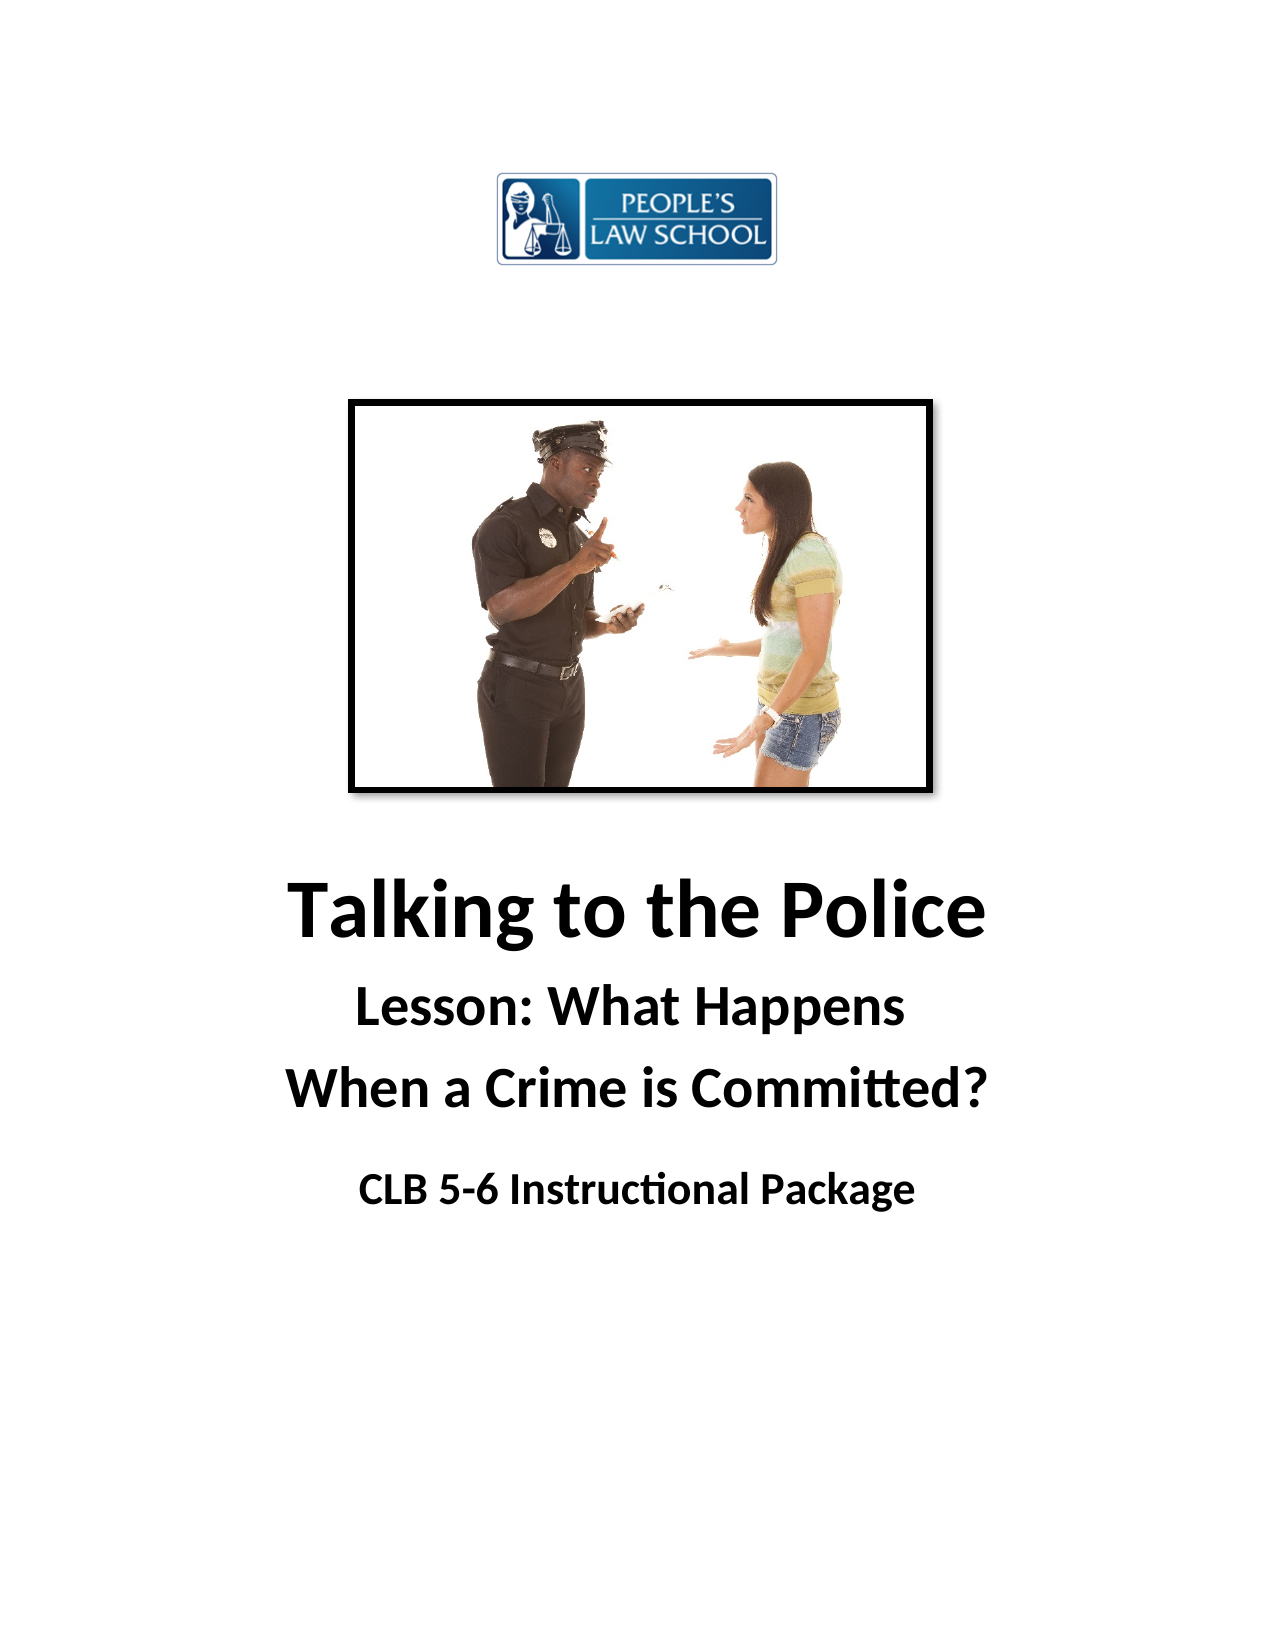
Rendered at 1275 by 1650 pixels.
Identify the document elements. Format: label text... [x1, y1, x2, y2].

text CLB 5-6 Instructional Package [150, 1160, 1125, 1216]
text Talking to the Police Lesson: What Happens When a Crime is Committed? [150, 332, 1125, 1122]
picture [495, 171, 779, 267]
